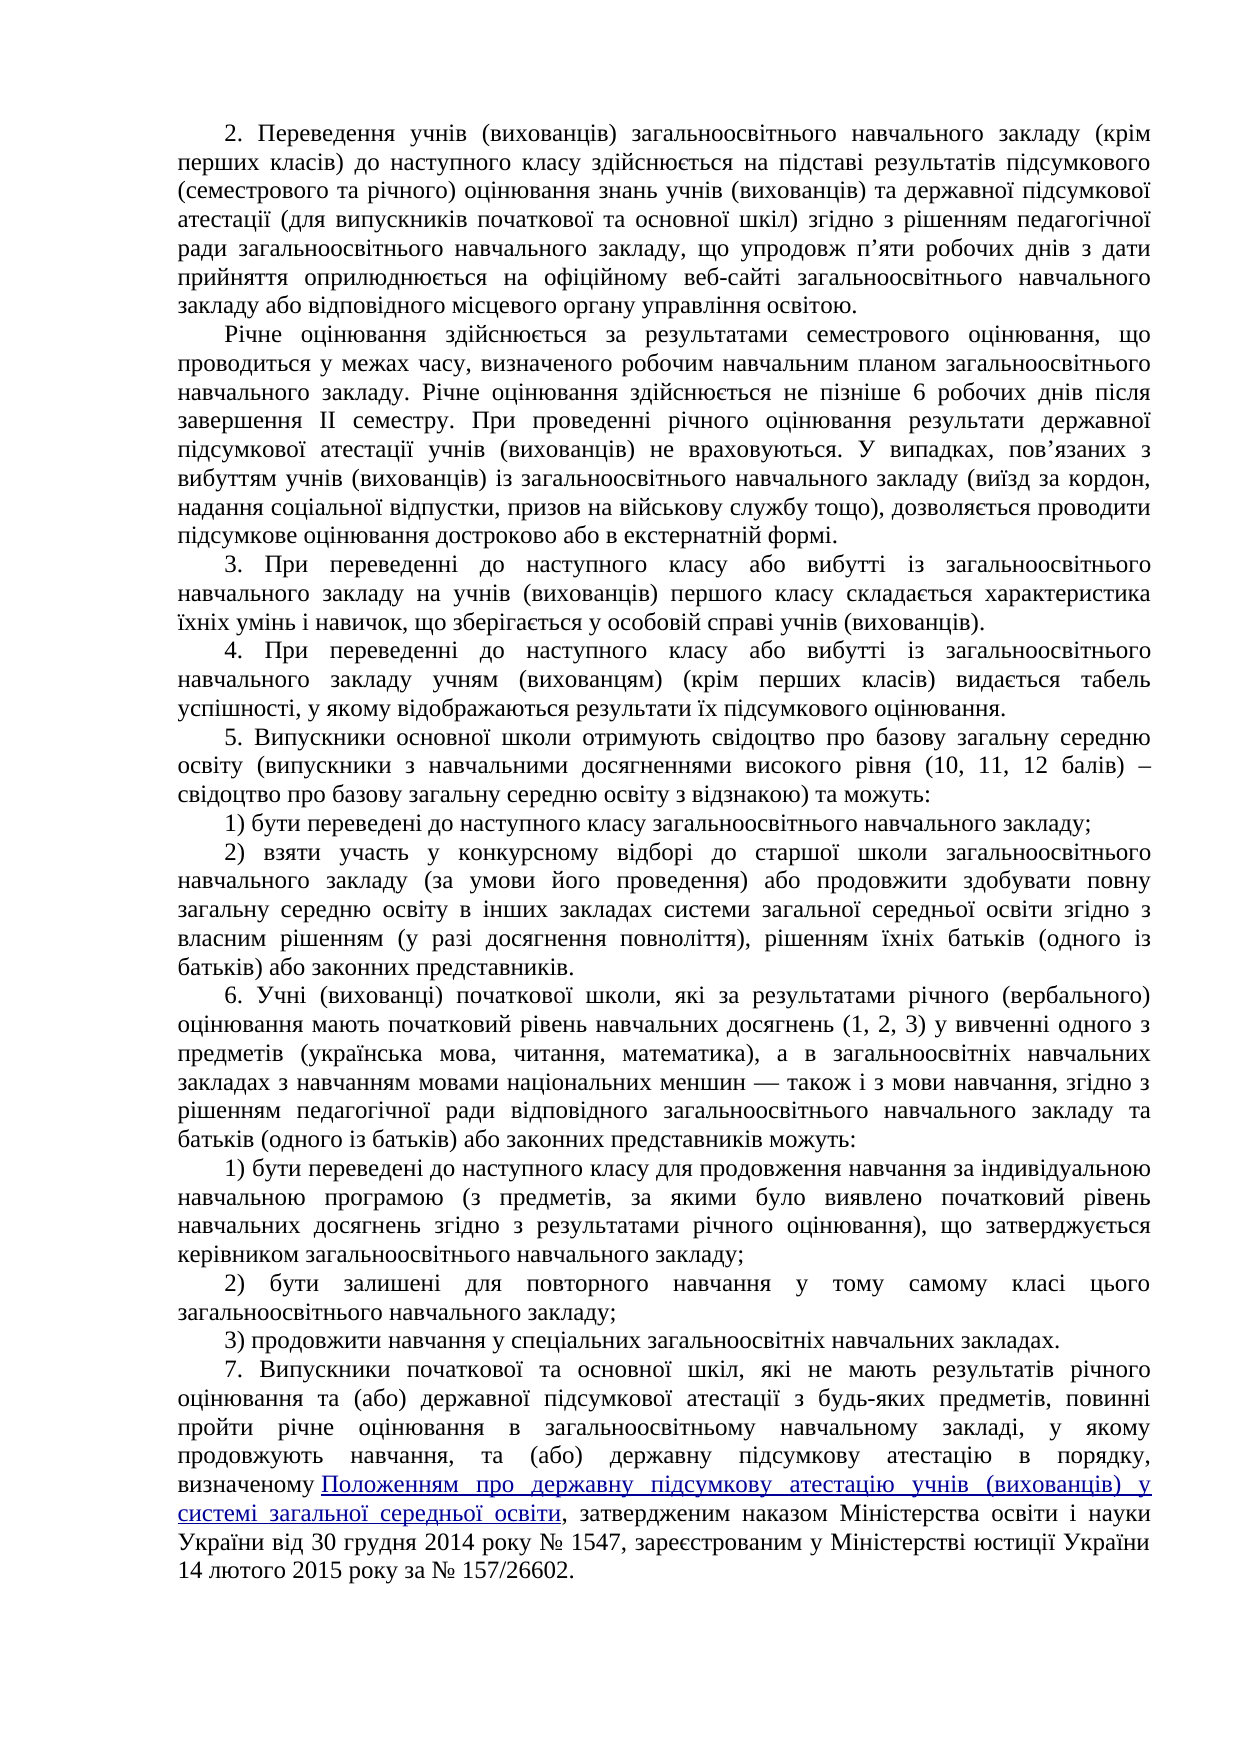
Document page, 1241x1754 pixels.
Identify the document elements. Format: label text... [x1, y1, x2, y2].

text 3) продовжити навчання у спеціальних загальноосвітніх навчальних закладах. [177, 1326, 1152, 1354]
text 7. Випускники початкової та основної шкіл, які не мають результатів річного оцінювання та (або) державної підсумкової атестації з будь-яких предметів, повинні пройти річне оцінювання в загальноосвітньому навчальному закладі, у якому продовжують навчання, та (або) державну підсумкову атестацію в порядку, визначеному Положенням про державну підсумкову атестацію учнів (вихованців) у системі загальної середньої освіти, затвердженим наказом Міністерства освіти і науки України від 30 грудня 2014 року № 1547, зареєстрованим у Міністерстві юстиції України 14 лютого 2015 року за № 157/26602. [177, 1354, 1152, 1584]
text 2) бути залишені для повторного навчання у тому самому класі цього загальноосвітнього навчального закладу; [177, 1268, 1152, 1326]
text 4. При переведенні до наступного класу або вибутті із загальноосвітнього навчального закладу учням (вихованцям) (крім перших класів) видається табель успішності, у якому відображаються результати їх підсумкового оцінювання. [177, 636, 1152, 722]
text 1) бути переведені до наступного класу для продовження навчання за індивідуальною навчальною програмою (з предметів, за якими було виявлено початковий рівень навчальних досягнень згідно з результатами річного оцінювання), що затверджується керівником загальноосвітнього навчального закладу; [177, 1153, 1152, 1268]
text 2) взяти участь у конкурсному відборі до старшої школи загальноосвітнього навчального закладу (за умови його проведення) або продовжити здобувати повну загальну середню освіту в інших закладах системи загальної середньої освіти згідно з власним рішенням (у разі досягнення повноліття), рішенням їхніх батьків (одного із батьків) або законних представників. [177, 837, 1152, 981]
text 5. Випускники основної школи отримують свідоцтво про базову загальну середню освіту (випускники з навчальними досягненнями високого рівня (10, 11, 12 балів) – свідоцтво про базову загальну середню освіту з відзнакою) та можуть: [177, 722, 1152, 808]
text 2. Переведення учнів (вихованців) загальноосвітнього навчального закладу (крім перших класів) до наступного класу здійснюється на підставі результатів підсумкового (семестрового та річного) оцінювання знань учнів (вихованців) та державної підсумкової атестації (для випускників початкової та основної шкіл) згідно з рішенням педагогічної ради загальноосвітнього навчального закладу, що упродовж п’яти робочих днів з дати прийняття оприлюднюється на офіційному веб-сайті загальноосвітнього навчального закладу або відповідного місцевого органу управління освітою. [177, 118, 1152, 319]
text 6. Учні (вихованці) початкової школи, які за результатами річного (вербального) оцінювання мають початковий рівень навчальних досягнень (1, 2, 3) у вивченні одного з предметів (українська мова, читання, математика), а в загальноосвітніх навчальних закладах з навчанням мовами національних меншин — також і з мови навчання, згідно з рішенням педагогічної ради відповідного загальноосвітнього навчального закладу та батьків (одного із батьків) або законних представників можуть: [177, 981, 1152, 1153]
text 3. При переведенні до наступного класу або вибутті із загальноосвітнього навчального закладу на учнів (вихованців) першого класу складається характеристика їхніх умінь і навичок, що зберігається у особовій справі учнів (вихованців). [177, 549, 1152, 636]
text Річне оцінювання здійснюється за результатами семестрового оцінювання, що проводиться у межах часу, визначеного робочим навчальним планом загальноосвітнього навчального закладу. Річне оцінювання здійснюється не пізніше 6 робочих днів після завершення ІІ семестру. При проведенні річного оцінювання результати державної підсумкової атестації учнів (вихованців) не враховуються. У випадках, пов’язаних з вибуттям учнів (вихованців) із загальноосвітнього навчального закладу (виїзд за кордон, надання соціальної відпустки, призов на військову службу тощо), дозволяється проводити підсумкове оцінювання достроково або в екстернатній формі. [177, 319, 1152, 549]
text 1) бути переведені до наступного класу загальноосвітнього навчального закладу; [177, 808, 1152, 837]
